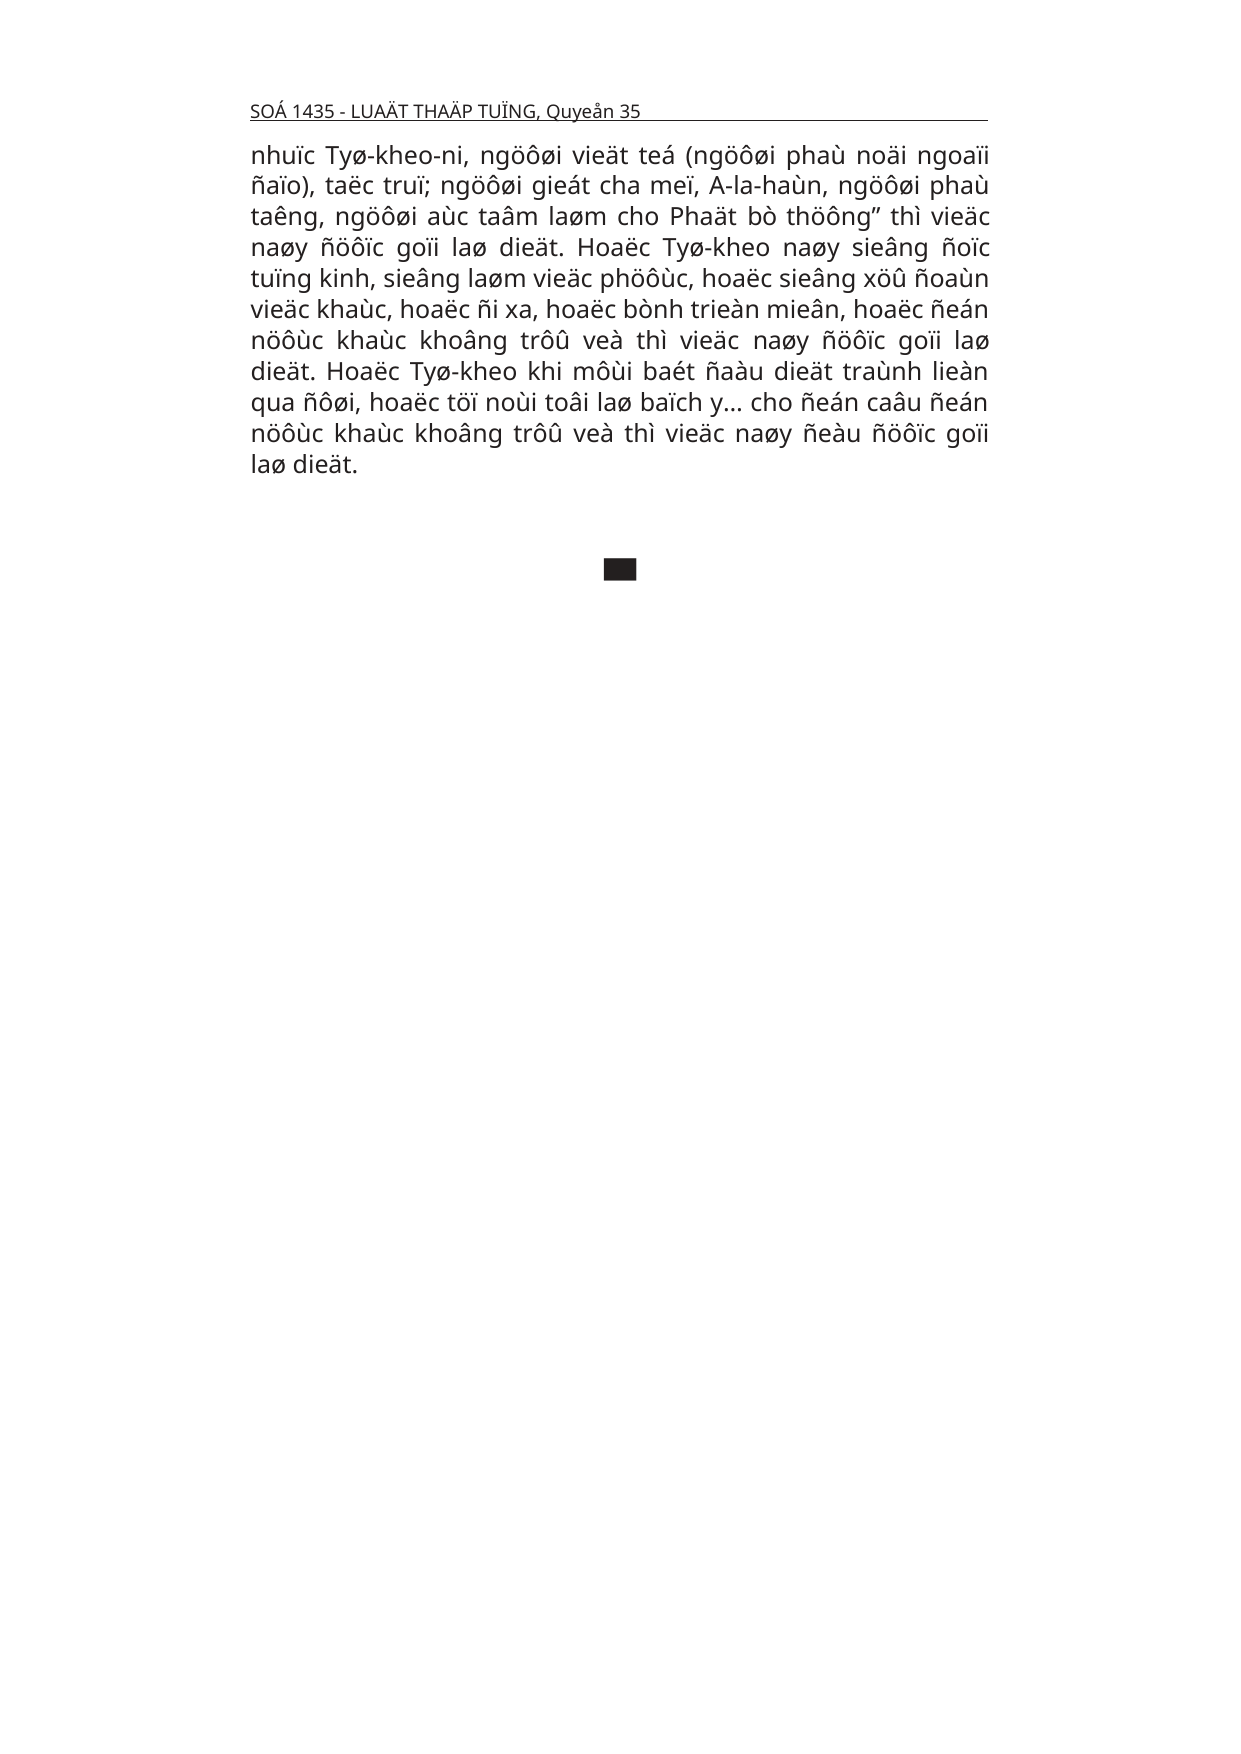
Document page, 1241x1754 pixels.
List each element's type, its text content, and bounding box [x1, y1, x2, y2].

text nhuïc Tyø-kheo-ni, ngöôøi vieät teá (ngöôøi phaù noäi ngoaïi ñaïo), taëc truï; ngöôøi gieát cha meï, A-la-haùn, ngöôøi phaù taêng, ngöôøi aùc taâm laøm cho Phaät bò thöông” thì vieäc naøy ñöôïc goïi laø dieät. Hoaëc Tyø-kheo naøy sieâng ñoïc tuïng kinh, sieâng laøm vieäc phöôùc, hoaëc sieâng xöû ñoaùn vieäc khaùc, hoaëc ñi xa, hoaëc bònh trieàn mieân, hoaëc ñeán nöôùc khaùc khoâng trôû veà thì vieäc naøy ñöôïc goïi laø dieät. Hoaëc Tyø-kheo khi môùi baét ñaàu dieät traùnh lieàn qua ñôøi, hoaëc töï noùi toâi laø baïch y… cho ñeán caâu ñeán nöôùc khaùc khoâng trôû veà thì vieäc naøy ñeàu ñöôïc goïi laø dieät. [250, 139, 990, 481]
text ■ [175, 546, 1065, 586]
text SOÁ 1435 - LUAÄT THAÄP TUÏNG, Quyeån 35 [175, 98, 1063, 124]
